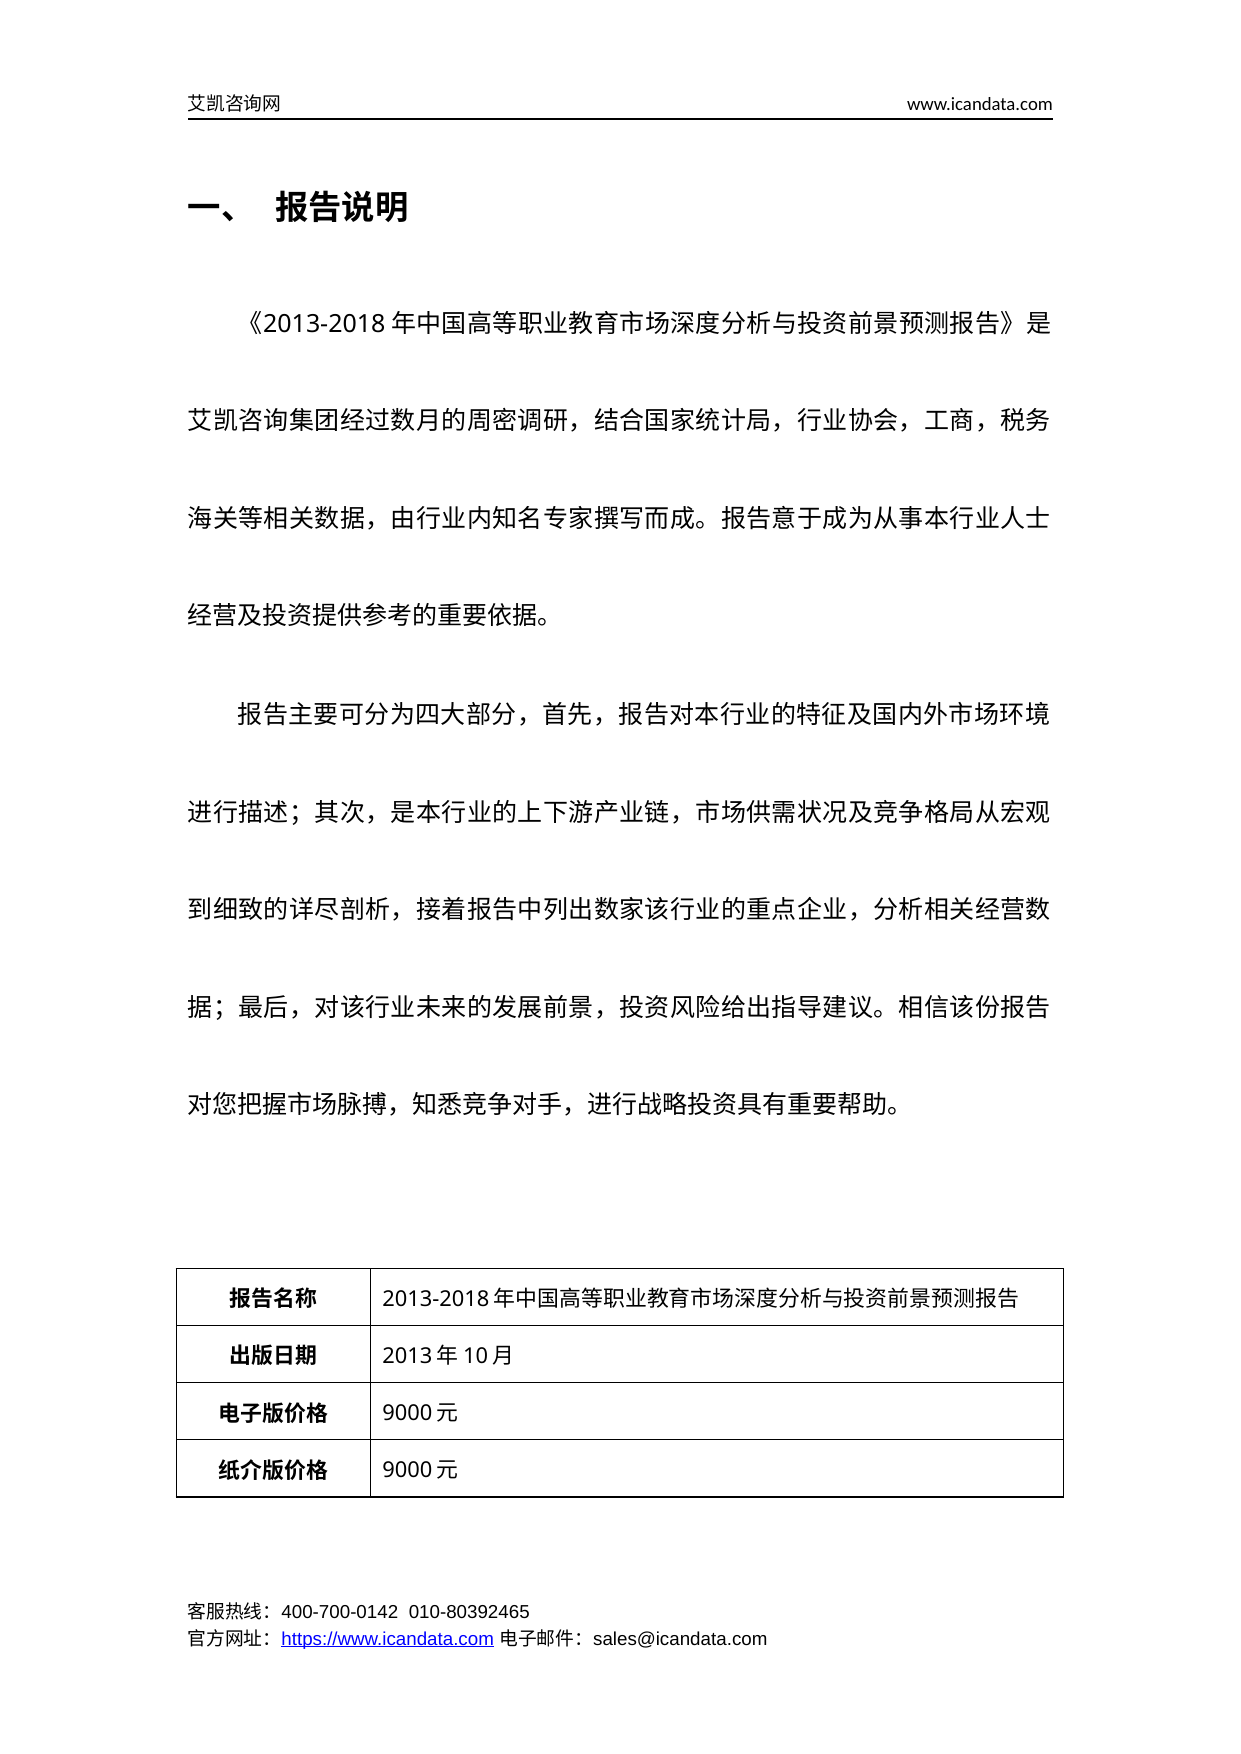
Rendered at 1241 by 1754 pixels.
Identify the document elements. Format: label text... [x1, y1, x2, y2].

table_header 报告名称 [177, 1269, 370, 1325]
text 《2013-2018年中国高等职业教育市场深度分析与投资前景预测报告》是艾凯咨询集团经过数月的周密调研，结合国家统计局，行业协会，工商，税务海关等相关数据，由行业内知名专家撰写而成。报告意于成为从事本行业人士经营及投资提供参考的重要依据。 [187, 289, 1053, 646]
table_header 2013-2018年中国高等职业教育市场深度分析与投资前景预测报告 [371, 1269, 1063, 1325]
table_cell 出版日期 [177, 1326, 370, 1382]
subtitle 报告说明 [187, 172, 1053, 237]
text 报告主要可分为四大部分，首先，报告对本行业的特征及国内外市场环境进行描述；其次，是本行业的上下游产业链，市场供需状况及竞争格局从宏观到细致的详尽剖析，接着报告中列出数家该行业的重点企业，分析相关经营数据；最后，对该行业未来的发展前景，投资风险给出指导建议。相信该份报告对您把握市场脉搏，知悉竞争对手，进行战略投资具有重要帮助。 [187, 681, 1053, 1136]
table_cell 9000元 [371, 1440, 1063, 1496]
table_cell 纸介版价格 [177, 1440, 370, 1496]
table_cell 电子版价格 [177, 1383, 370, 1439]
table_cell 2013年10月 [371, 1326, 1063, 1382]
table_cell 9000元 [371, 1383, 1063, 1439]
